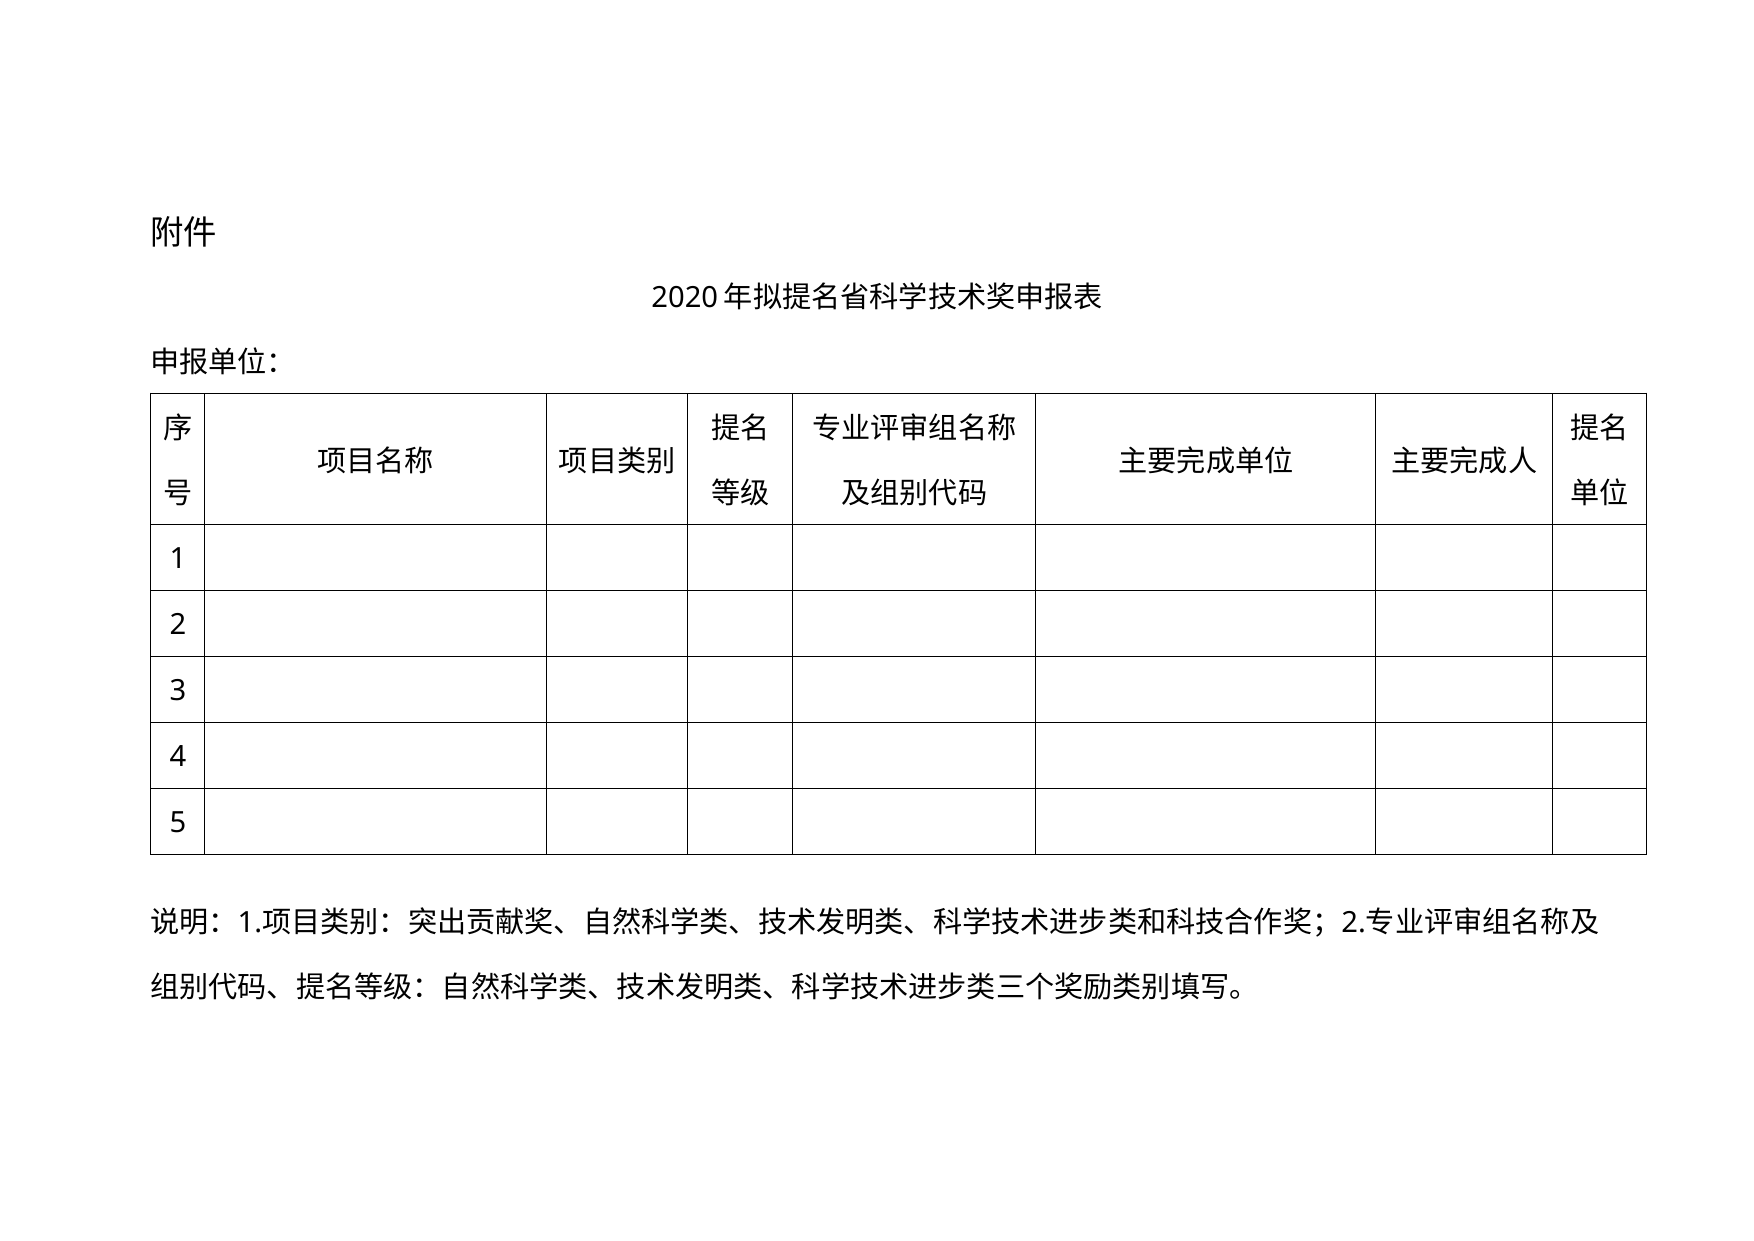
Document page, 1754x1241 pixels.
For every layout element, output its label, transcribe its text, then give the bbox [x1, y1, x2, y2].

table_cell [547, 591, 687, 656]
table_cell [1553, 723, 1646, 788]
table_cell [547, 525, 687, 590]
table_header 主要完成人 [1376, 394, 1552, 524]
table_cell [1553, 591, 1646, 656]
table_cell [793, 723, 1035, 788]
table_cell [793, 525, 1035, 590]
table_header 提名单位 [1553, 394, 1646, 524]
table_header 提名等级 [688, 394, 792, 524]
text 说明：1.项目类别：突出贡献奖、自然科学类、技术发明类、科学技术进步类和科技合作奖；2.专业评审组名称及组别代码、提名等级：自然科学类、技术发明类、科学技术进步类三个奖励类别填写。 [150, 887, 1604, 1017]
table_header 项目类别 [547, 394, 687, 524]
table_cell [205, 789, 546, 854]
table_cell [205, 723, 546, 788]
table_cell [688, 723, 792, 788]
table_cell [1376, 591, 1552, 656]
text 申报单位： [150, 328, 1604, 393]
text 附件 [150, 198, 1604, 263]
table_cell 4 [151, 723, 204, 788]
table_cell [547, 789, 687, 854]
table_cell [688, 657, 792, 722]
table_cell [547, 657, 687, 722]
table_cell [547, 723, 687, 788]
text 2020年拟提名省科学技术奖申报表 [150, 263, 1604, 328]
table_header 主要完成单位 [1036, 394, 1375, 524]
table_cell [793, 591, 1035, 656]
table_header 专业评审组名称及组别代码 [793, 394, 1035, 524]
table_cell [1553, 657, 1646, 722]
table_cell 1 [151, 525, 204, 590]
table_cell [688, 591, 792, 656]
table_header 项目名称 [205, 394, 546, 524]
table_cell [688, 525, 792, 590]
table_cell [1376, 789, 1552, 854]
table_cell [205, 591, 546, 656]
table_cell [1036, 723, 1375, 788]
table_cell 3 [151, 657, 204, 722]
table_cell [688, 789, 792, 854]
table_cell [1553, 525, 1646, 590]
table_cell [1553, 789, 1646, 854]
table_cell [205, 525, 546, 590]
table_cell [1036, 789, 1375, 854]
table_cell [1376, 723, 1552, 788]
table_cell [793, 657, 1035, 722]
table_cell [1036, 525, 1375, 590]
table_cell [1036, 657, 1375, 722]
table_header 序号 [151, 394, 204, 524]
table_cell 2 [151, 591, 204, 656]
table_cell [1376, 525, 1552, 590]
table_cell [205, 657, 546, 722]
table_cell [793, 789, 1035, 854]
table_cell [1036, 591, 1375, 656]
table_cell 5 [151, 789, 204, 854]
table_cell [1376, 657, 1552, 722]
